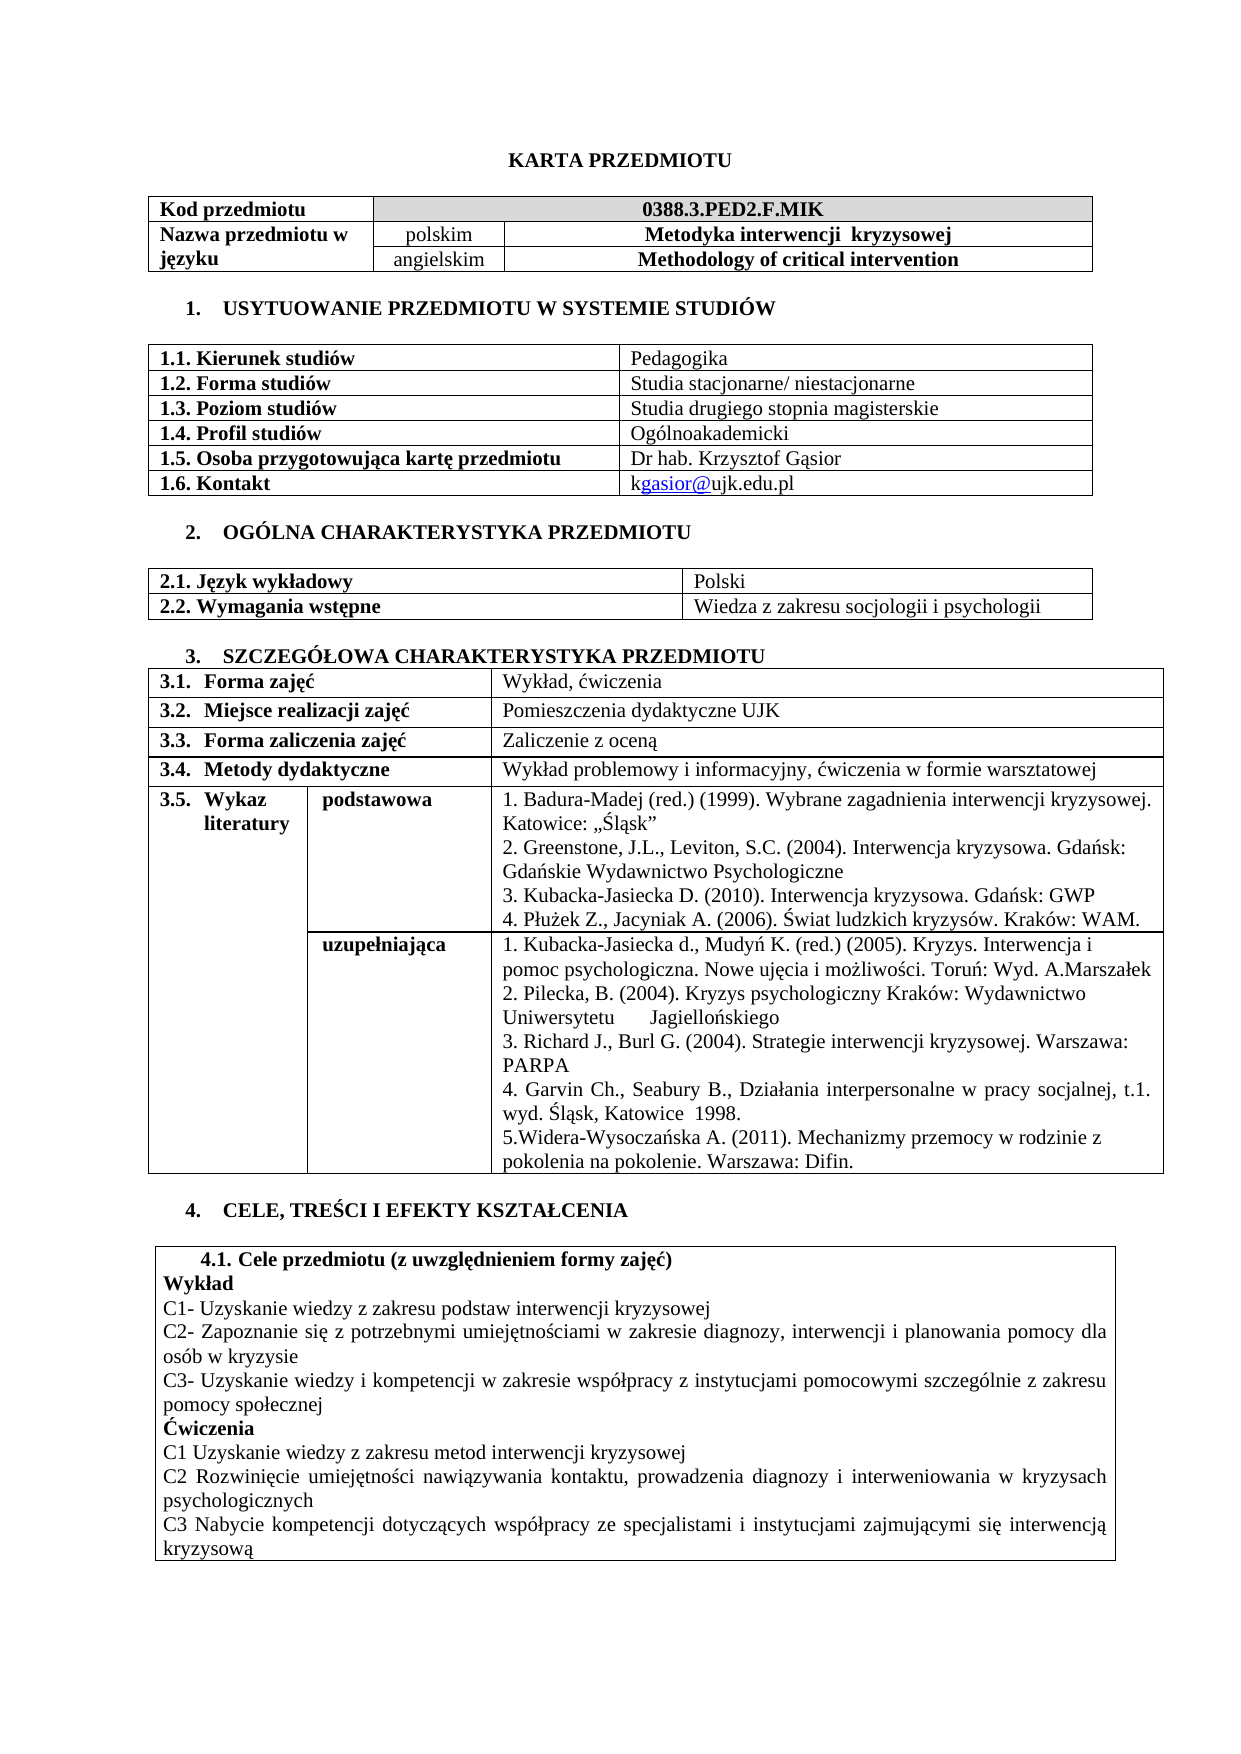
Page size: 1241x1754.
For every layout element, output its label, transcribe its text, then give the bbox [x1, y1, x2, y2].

table_cell Methodology of critical intervention [505, 247, 1092, 271]
table_cell 1.2. Forma studiów [149, 371, 619, 394]
table_cell 1.6. Kontakt [149, 471, 619, 495]
table_cell Miejsce realizacji zajęć [149, 698, 491, 727]
table_header Wykład, ćwiczenia [492, 669, 1163, 697]
table_header Polski [683, 569, 1092, 593]
table_cell Metody dydaktyczne [149, 758, 491, 786]
table_cell Metodyka interwencji kryzysowej [505, 222, 1092, 246]
table_header Pedagogika [620, 345, 1092, 369]
table_cell Forma zaliczenia zajęć [149, 728, 491, 756]
table_cell Pomieszczenia dydaktyczne UJK [492, 698, 1163, 727]
table_cell polskim [374, 222, 504, 246]
table_cell 1.5. Osoba przygotowująca kartę przedmiotu [149, 446, 619, 470]
table_cell Dr hab. Krzysztof Gąsior [620, 446, 1092, 470]
table_cell Wiedza z zakresu socjologii i psychologii [683, 594, 1092, 618]
table_cell 1. Kubacka-Jasiecka d., Mudyń K. (red.) (2005). Kryzys. Interwencja i pomoc psychologiczna. Nowe ujęcia i możliwości. Toruń: Wyd. A.Marszałek 2. Pilecka, B. (2004). Kryzys psychologiczny Kraków: Wydawnictwo Uniwersytetu Jagiellońskiego 3. Richard J., Burl G. (2004). Strategie interwencji kryzysowej. Warszawa: PARPA 4. Garvin Ch., Seabury B., Działania interpersonalne w pracy socjalnej, t.1. wyd. Śląsk, Katowice 1998. 5.Widera-Wysoczańska A. (2011). Mechanizmy przemocy w rodzinie z pokolenia na pokolenie. Warszawa: Difin. [492, 933, 1163, 1173]
table_cell 1.3. Poziom studiów [149, 396, 619, 420]
text KARTA PRZEDMIOTU [148, 148, 1092, 172]
table_cell Zaliczenie z oceną [492, 728, 1163, 756]
list USYTUOWANIE PRZEDMIOTU W SYSTEMIE STUDIÓW [185, 296, 1092, 320]
table_cell Studia stacjonarne/ niestacjonarne [620, 371, 1092, 394]
table_cell Nazwa przedmiotu w języku [149, 222, 373, 271]
table_cell Wykład problemowy i informacyjny, ćwiczenia w formie warsztatowej [492, 758, 1163, 786]
table_cell Wykaz literatury [149, 787, 307, 1173]
table_cell 1. Badura-Madej (red.) (1999). Wybrane zagadnienia interwencji kryzysowej. Katowice: „Śląsk” 2. Greenstone, J.L., Leviton, S.C. (2004). Interwencja kryzysowa. Gdańsk: Gdańskie Wydawnictwo Psychologiczne 3. Kubacka-Jasiecka D. (2010). Interwencja kryzysowa. Gdańsk: GWP 4. Płużek Z., Jacyniak A. (2006). Świat ludzkich kryzysów. Kraków: WAM. [492, 787, 1163, 931]
table_cell angielskim [374, 247, 504, 271]
table_cell podstawowa [308, 787, 491, 931]
table_cell 1.4. Profil studiów [149, 421, 619, 445]
table_cell uzupełniająca [308, 933, 491, 1173]
list SZCZEGÓŁOWA CHARAKTERYSTYKA PRZEDMIOTU [185, 643, 1092, 668]
table_cell Studia drugiego stopnia magisterskie [620, 396, 1092, 420]
list CELE, TREŚCI I EFEKTY KSZTAŁCENIA [185, 1198, 1092, 1222]
list OGÓLNA CHARAKTERYSTYKA PRZEDMIOTU [185, 520, 1092, 544]
table_header 0388.3.PED2.F.MIK [374, 197, 1092, 221]
table_header Kod przedmiotu [149, 197, 373, 221]
table_cell 2.2. Wymagania wstępne [149, 594, 682, 618]
table_header 2.1. Język wykładowy [149, 569, 682, 593]
table_header Cele przedmiotu (z uwzględnieniem formy zajęć) Wykład C1- Uzyskanie wiedzy z zakresu podstaw interwencji kryzysowej C2- Zapoznanie się z potrzebnymi umiejętnościami w zakresie diagnozy, interwencji i planowania pomocy dla osób w kryzysie C3- Uzyskanie wiedzy i kompetencji w zakresie współpracy z instytucjami pomocowymi szczególnie z zakresu pomocy społecznej Ćwiczenia C1 Uzyskanie wiedzy z zakresu metod interwencji kryzysowej C2 Rozwinięcie umiejętności nawiązywania kontaktu, prowadzenia diagnozy i interweniowania w kryzysach psychologicznych C3 Nabycie kompetencji dotyczących współpracy ze specjalistami i instytucjami zajmującymi się interwencją kryzysową [156, 1247, 1115, 1560]
table_header 1.1. Kierunek studiów [149, 345, 619, 369]
table_cell kgasior@ujk.edu.pl [620, 471, 1092, 495]
table_cell Ogólnoakademicki [620, 421, 1092, 445]
table_header Forma zajęć [149, 669, 491, 697]
